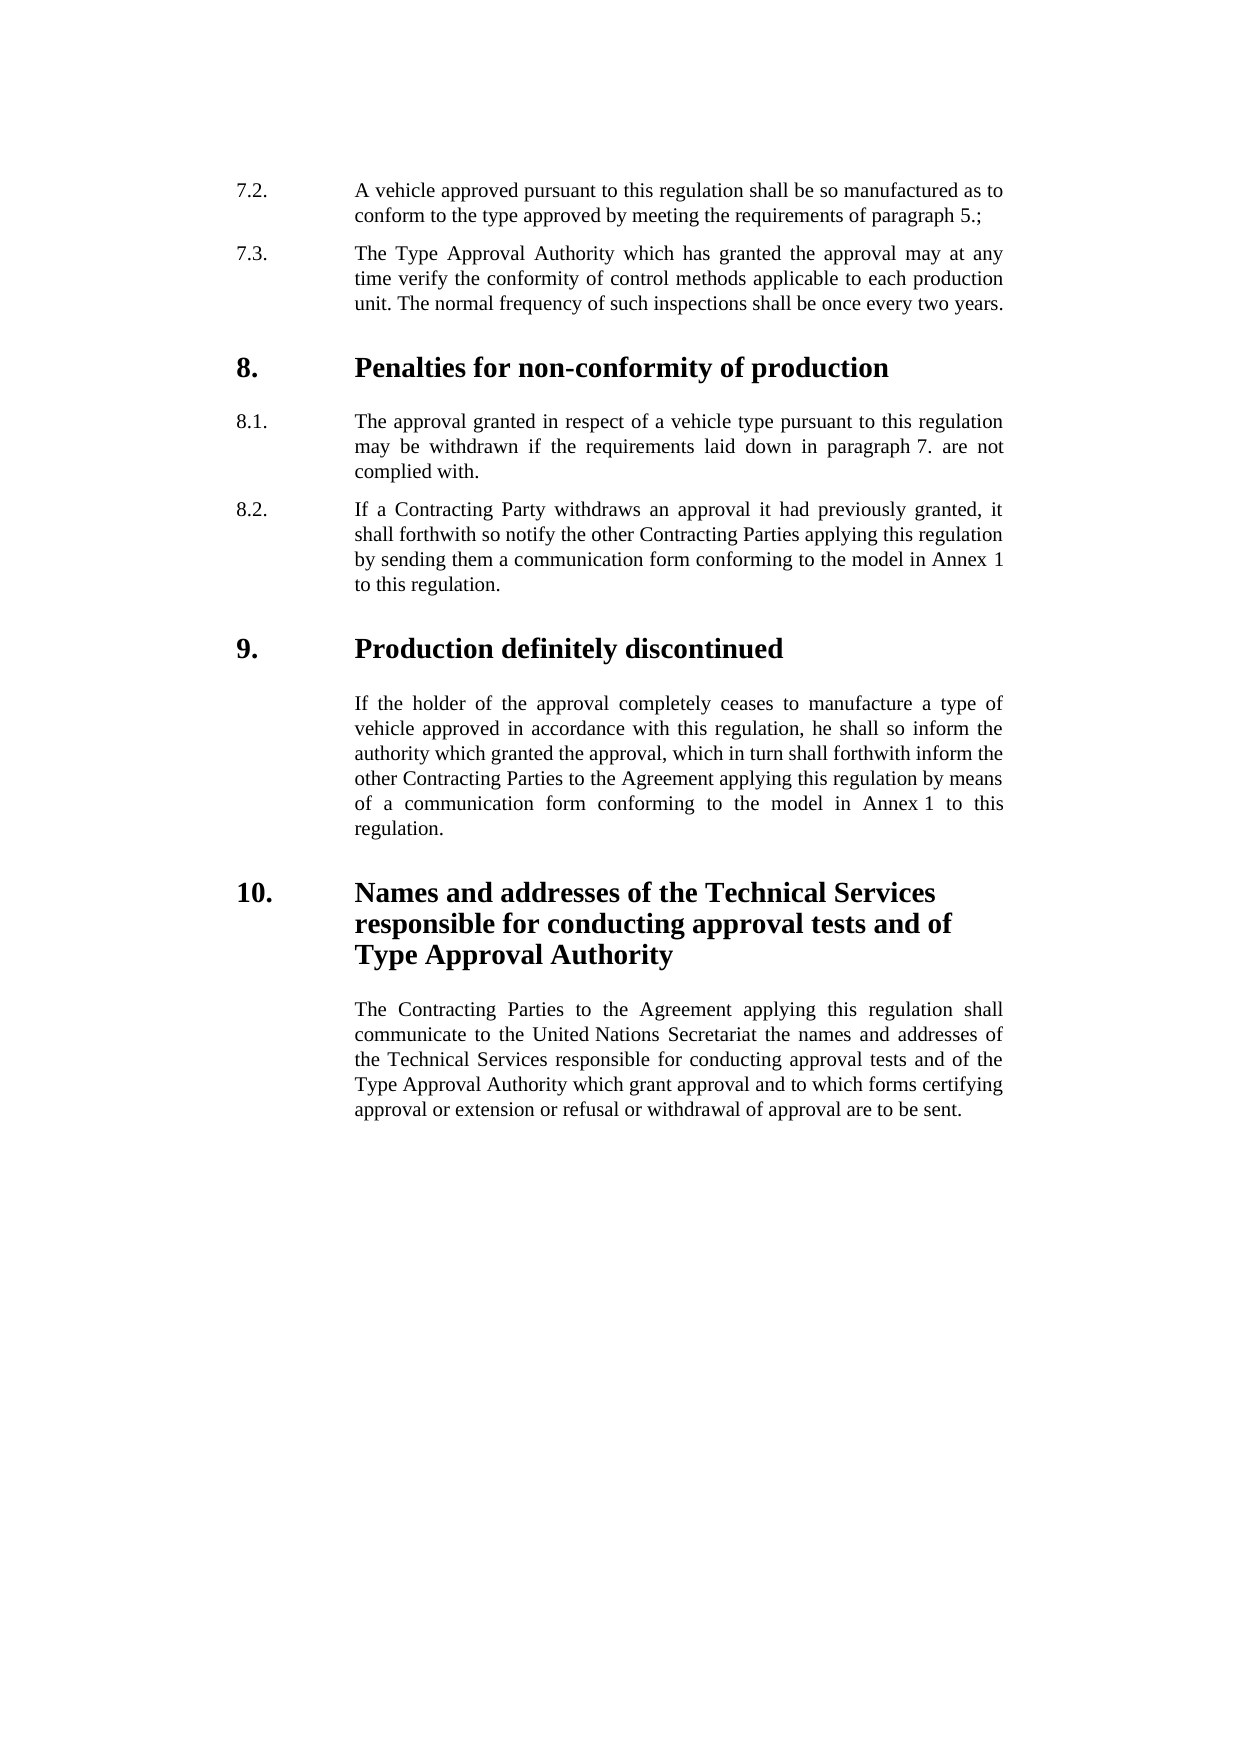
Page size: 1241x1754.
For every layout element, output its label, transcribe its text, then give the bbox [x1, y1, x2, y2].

text 10. Names and addresses of the Technical Services responsible for conducting approval tests and of Type Approval Authority [236, 877, 1004, 971]
text 7.3. The Type Approval Authority which has granted the approval may at any time verify the conformity of control methods applicable to each production unit. The normal frequency of such inspections shall be once every two years. [236, 240, 1004, 315]
text 7.2. A vehicle approved pursuant to this regulation shall be so manufactured as to conform to the type approved by meeting the requirements of paragraph 5.; [236, 177, 1004, 227]
text The Contracting Parties to the Agreement applying this regulation shall communicate to the United Nations Secretariat the names and addresses of the Technical Services responsible for conducting approval tests and of the Type Approval Authority which grant approval and to which forms certifying approval or extension or refusal or withdrawal of approval are to be sent. [236, 996, 1004, 1121]
text 8.2. If a Contracting Party withdraws an approval it had previously granted, it shall forthwith so notify the other Contracting Parties applying this regulation by sending them a communication form conforming to the model in Annex 1 to this regulation. [236, 496, 1004, 596]
text 8. Penalties for non-conformity of production [236, 352, 1004, 383]
text 8.1. The approval granted in respect of a vehicle type pursuant to this regulation may be withdrawn if the requirements laid down in paragraph 7. are not complied with. [236, 408, 1004, 483]
text If the holder of the approval completely ceases to manufacture a type of vehicle approved in accordance with this regulation, he shall so inform the authority which granted the approval, which in turn shall forthwith inform the other Contracting Parties to the Agreement applying this regulation by means of a communication form conforming to the model in Annex 1 to this regulation. [354, 690, 1004, 840]
text 9. Production definitely discontinued [236, 633, 1004, 665]
